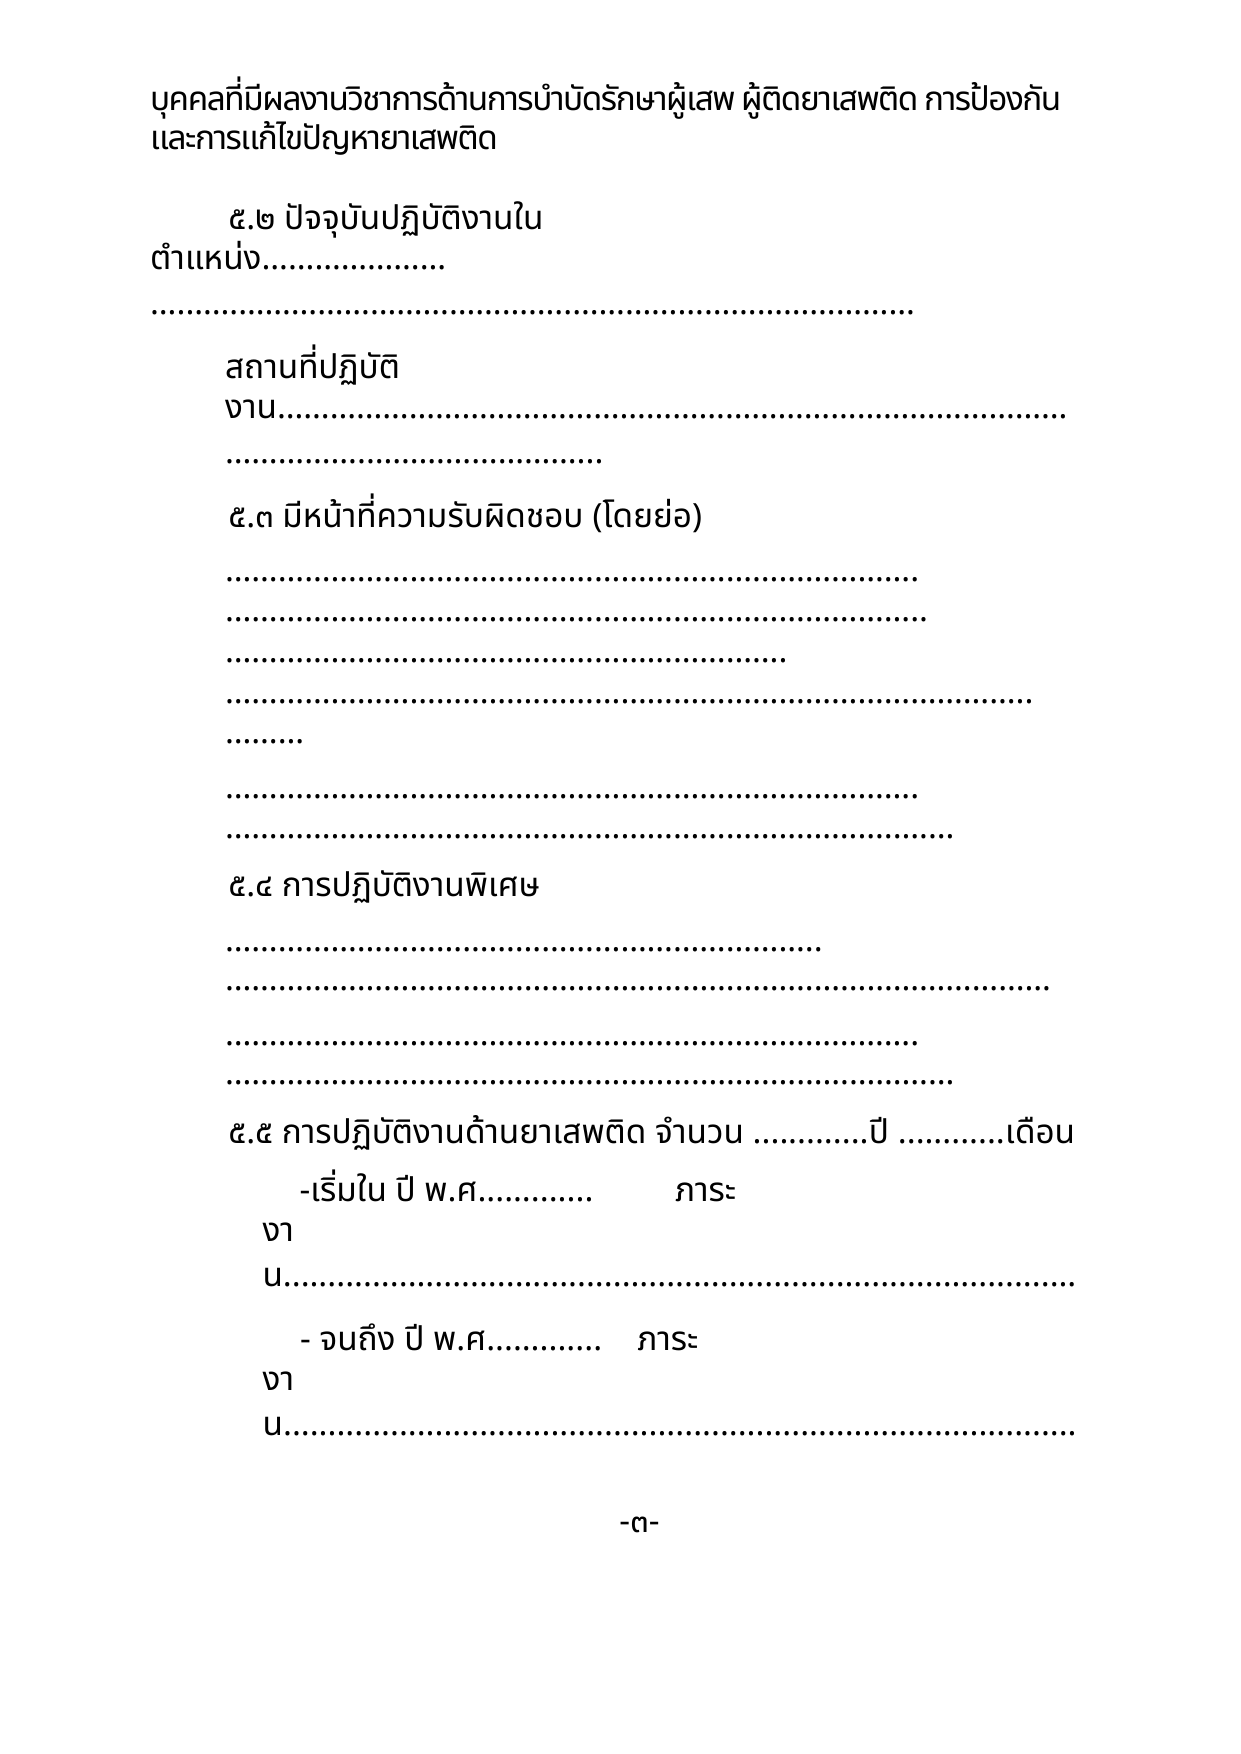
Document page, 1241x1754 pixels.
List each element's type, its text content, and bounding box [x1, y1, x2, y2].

text ๕.๒ ปัจจุบันปฏิบัติงานในตำแหน่ง…………………….……………………………………..………………………………… [150, 193, 1090, 330]
text ๕.๕ การปฏิบัติงานด้านยาเสพติด จำนวน .............ปี ............เดือน [150, 1107, 1090, 1153]
text …………………………………………………………………….…………………………………………..…………………………… [225, 1013, 1090, 1094]
text …………………………………………………………………….……………………………………………………………………..……………………………………………………….………………………………………………………………………………..……… [225, 549, 1090, 754]
text -เริ่มใน ปี พ.ศ............. ภาระงาน......................................................................................... [262, 1165, 1090, 1302]
text สถานที่ปฏิบัติงาน…………………………………………………………………………………………….……………………... [225, 342, 1090, 479]
text - จนถึง ปี พ.ศ............. ภาระงาน......................................................................................... [262, 1314, 1090, 1451]
text …………………………………………………………………….…………………………………………………………………..…… [225, 766, 1090, 848]
text ๕.๓ มีหน้าที่ความรับผิดชอบ (โดยย่อ) [150, 491, 1090, 537]
text ๕.๔ การปฏิบัติงานพิเศษ [150, 861, 1090, 906]
text …………………………………………………………..………………………….……………………………………………………… [225, 918, 1090, 1000]
text -๓- [150, 1496, 1128, 1542]
